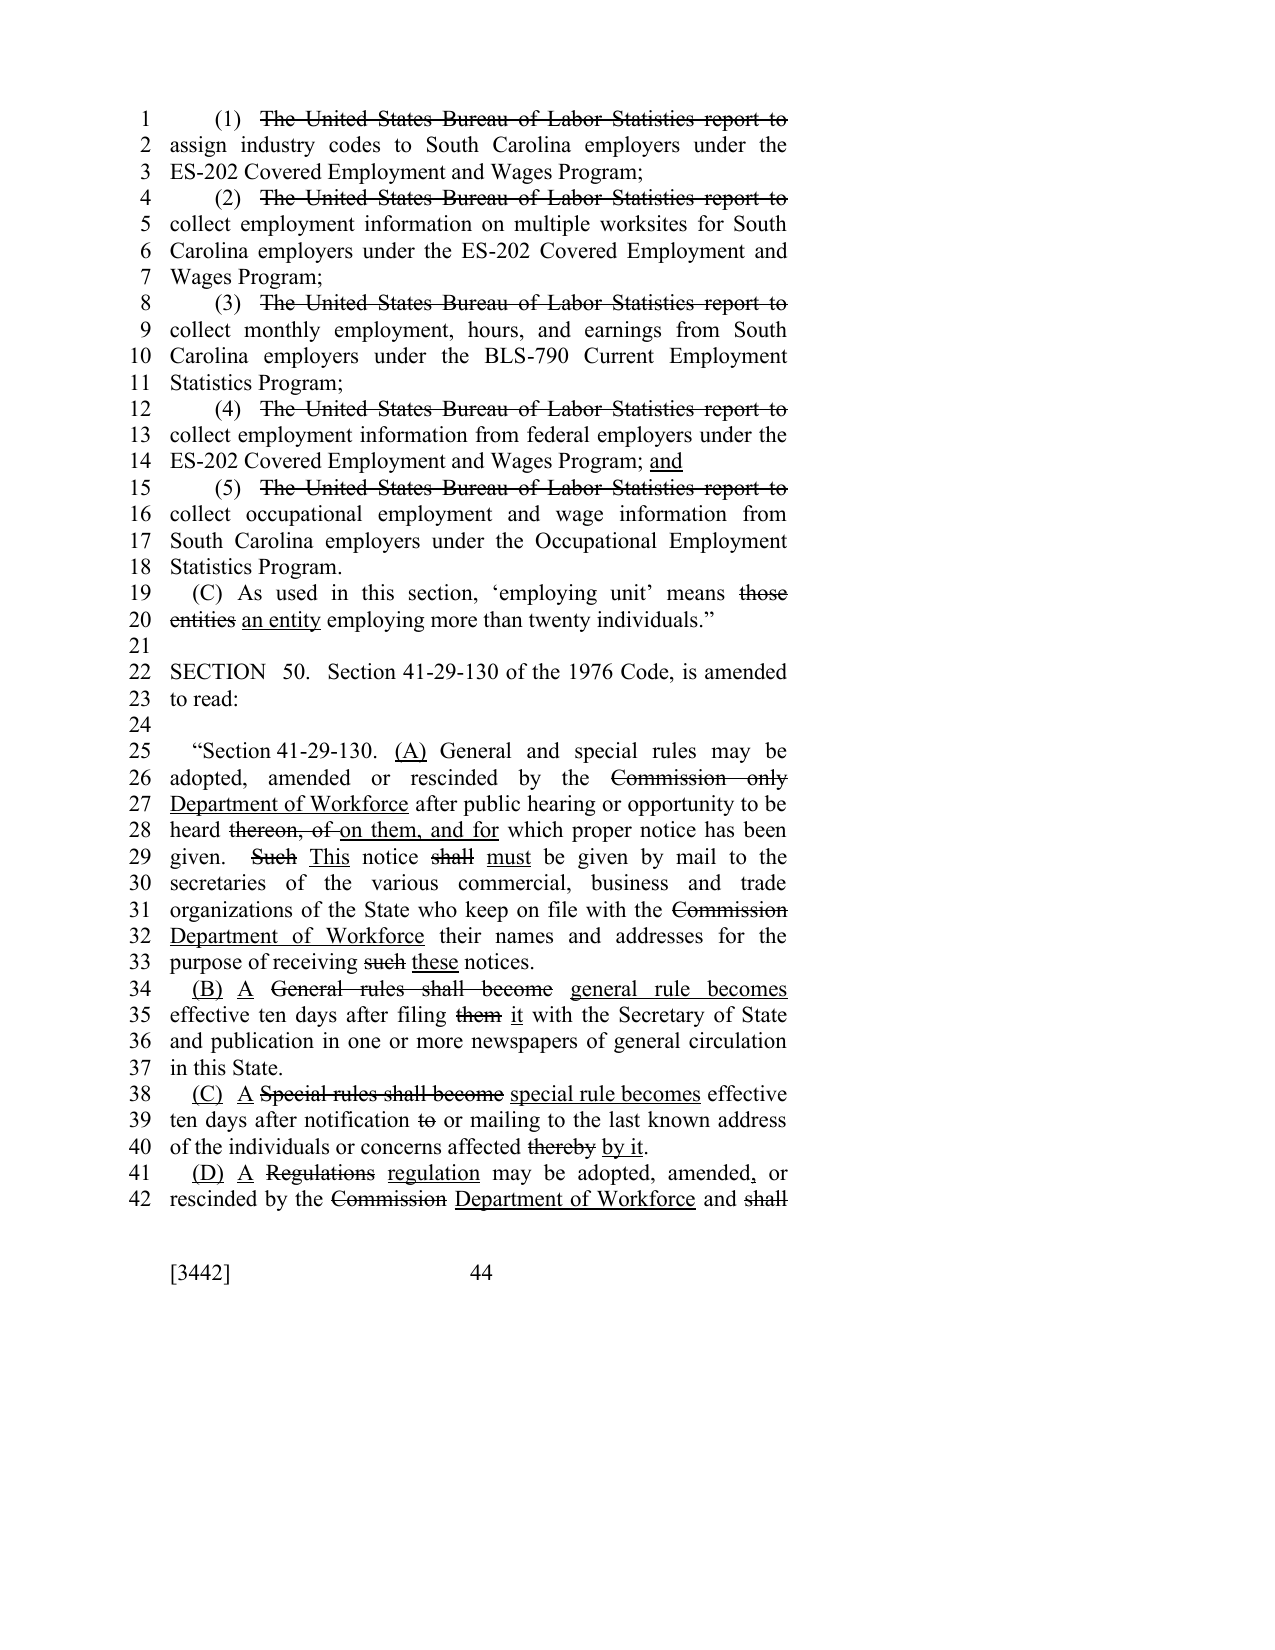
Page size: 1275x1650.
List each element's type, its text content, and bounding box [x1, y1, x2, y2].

text SECTION 50. Section 41-29-130 of the 1976 Code, is amended to read: [169, 658, 787, 711]
text (2) The United States Bureau of Labor Statistics report to collect employment information on multiple worksites for South Carolina employers under the ES-202 Covered Employment and Wages Program; [169, 184, 787, 289]
text (5) The United States Bureau of Labor Statistics report to collect occupational employment and wage information from South Carolina employers under the Occupational Employment Statistics Program. [169, 474, 787, 579]
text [169, 1159, 787, 1212]
text “Section 41-29-130. (A) General and special rules may be adopted, amended or rescinded by the Commission only Department of Workforce after public hearing or opportunity to be heard thereon, of on them, and for which proper notice has been given. Such This notice shall must be given by mail to the secretaries of the various commercial, business and trade organizations of the State who keep on file with the Commission Department of Workforce their names and addresses for the purpose of receiving such these notices. [169, 737, 787, 975]
text (4) The United States Bureau of Labor Statistics report to collect employment information from federal employers under the ES-202 Covered Employment and Wages Program; and [169, 395, 787, 474]
text (1) The United States Bureau of Labor Statistics report to assign industry codes to South Carolina employers under the ES-202 Covered Employment and Wages Program; [169, 105, 787, 184]
text (3) The United States Bureau of Labor Statistics report to collect monthly employment, hours, and earnings from South Carolina employers under the BLS-790 Current Employment Statistics Program; [169, 289, 787, 395]
text (C) As used in this section, ‘employing unit’ means those entities an entity employing more than twenty individuals.” [169, 579, 787, 632]
text (B) A General rules shall become general rule becomes effective ten days after filing them it with the Secretary of State and publication in one or more newspapers of general circulation in this State. [169, 975, 787, 1080]
text (C) A Special rules shall become special rule becomes effective ten days after notification to or mailing to the last known address of the individuals or concerns affected thereby by it. [169, 1080, 787, 1159]
